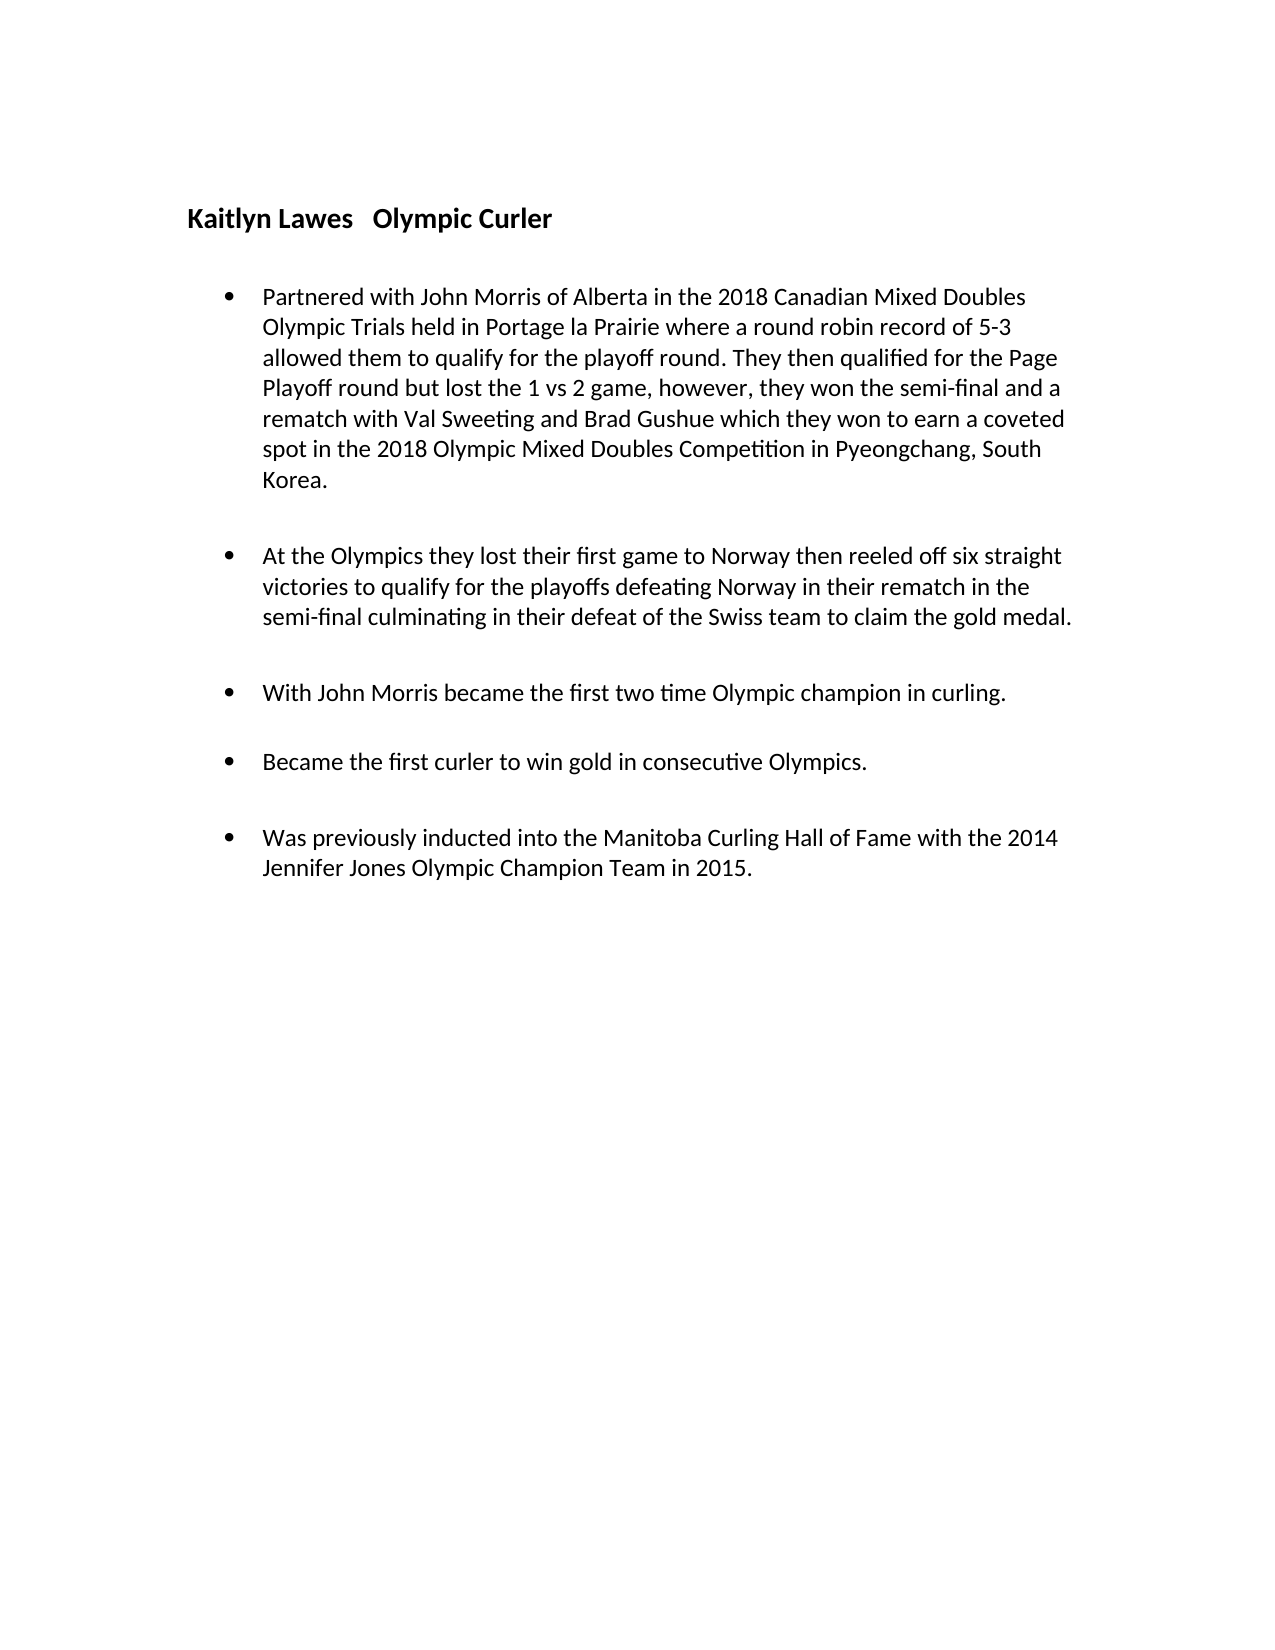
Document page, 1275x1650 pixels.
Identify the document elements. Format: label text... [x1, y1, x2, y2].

subtitle Became the first curler to win gold in consecutive Olympics. [225, 746, 1087, 776]
subtitle Was previously inducted into the Manitoba Curling Hall of Fame with the 2014 Jennifer Jones Olympic Champion Team in 2015. [225, 822, 1087, 883]
subtitle With John Morris became the first two time Olympic champion in curling. [225, 677, 1087, 708]
subtitle Partnered with John Morris of Alberta in the 2018 Canadian Mixed Doubles Olympic Trials held in Portage la Prairie where a round robin record of 5-3 allowed them to qualify for the playoff round. They then qualified for the Page Playoff round but lost the 1 vs 2 game, however, they won the semi-final and a rematch with Val Sweeting and Brad Gushue which they won to earn a coveted spot in the 2018 Olympic Mixed Doubles Competition in Pyeongchang, South Korea. [225, 281, 1087, 494]
subtitle At the Olympics they lost their first game to Norway then reeled off six straight victories to qualify for the playoffs defeating Norway in their rematch in the semi-final culminating in their defeat of the Swiss team to claim the gold medal. [225, 540, 1087, 632]
subtitle Kaitlyn Lawes Olympic Curler [187, 200, 1087, 235]
